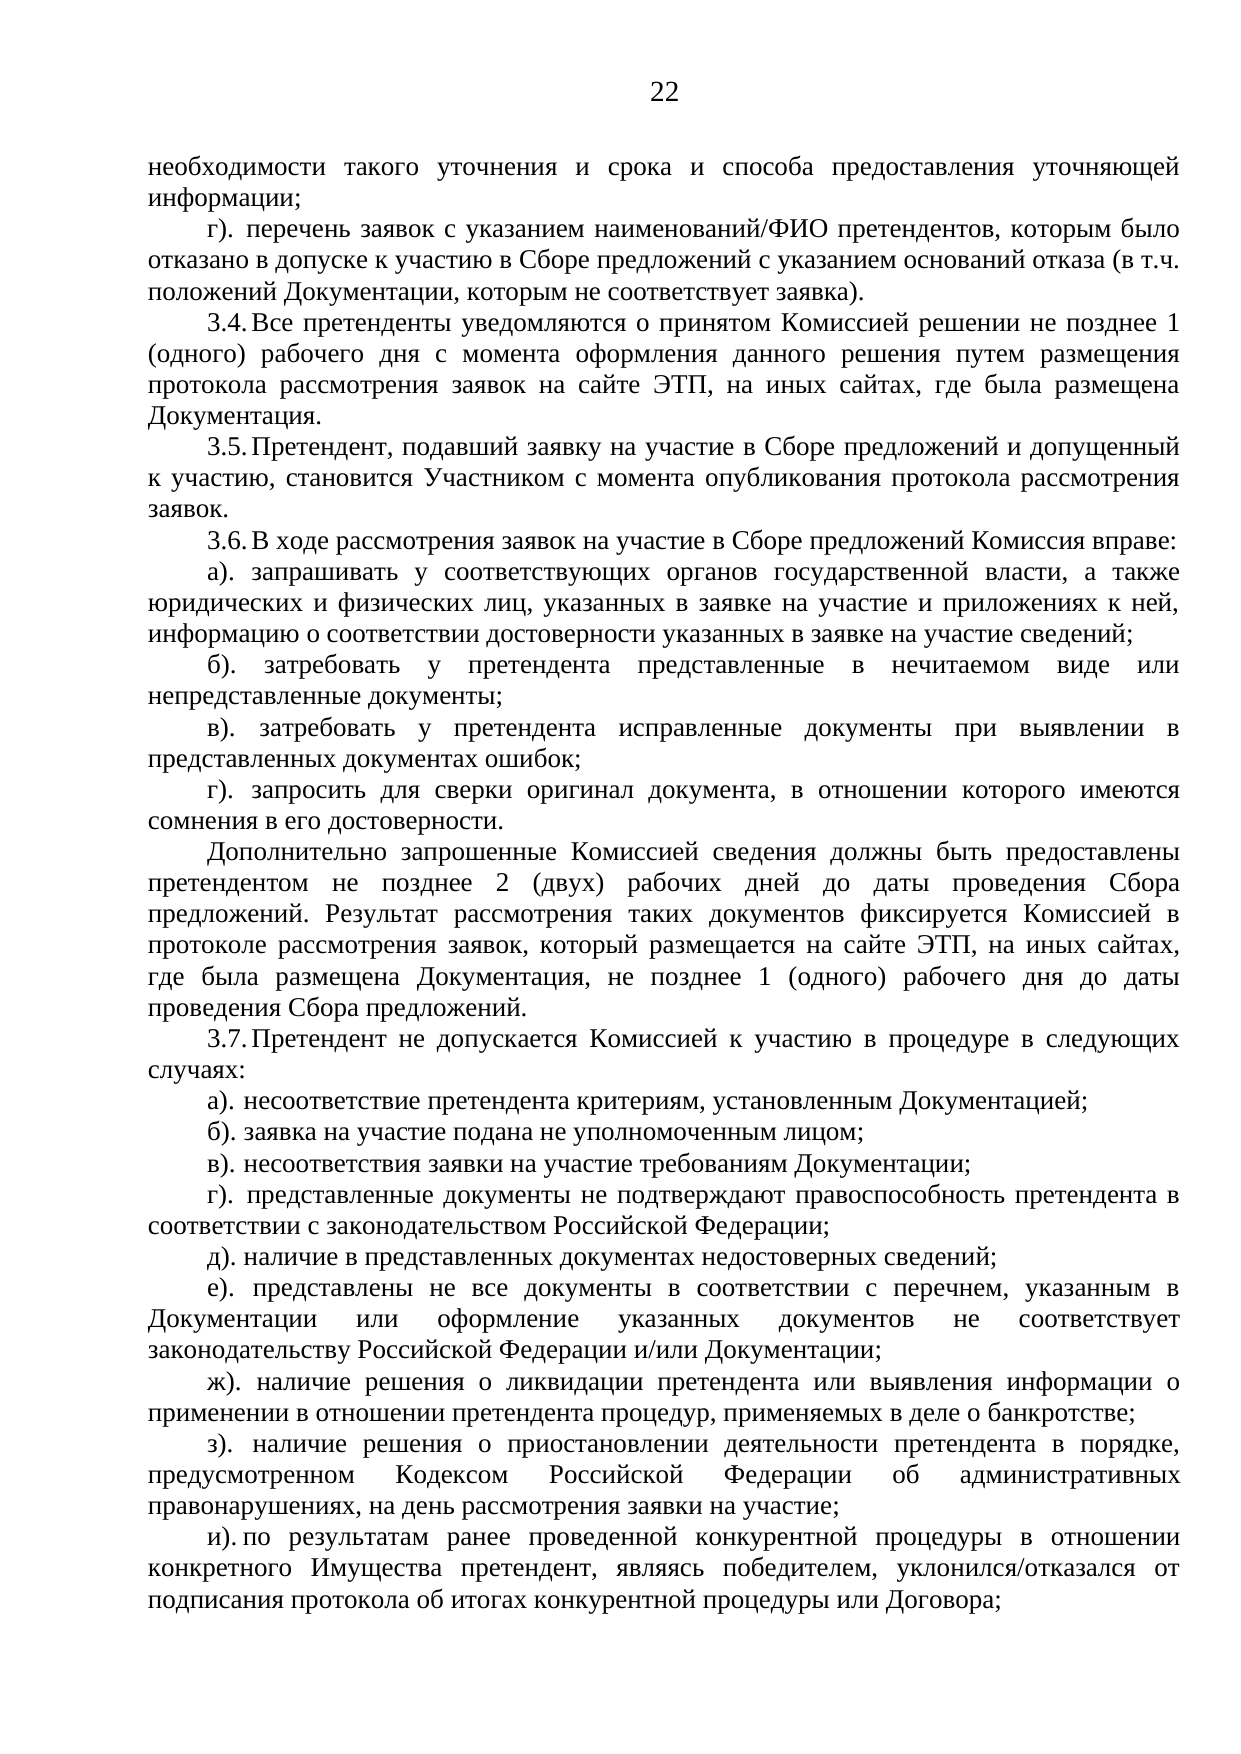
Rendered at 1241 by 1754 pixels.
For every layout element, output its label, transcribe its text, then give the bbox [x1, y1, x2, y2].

subtitle Претендент, подавший заявку на участие в Сборе предложений и допущенный к участию, становится Участником с момента опубликования протокола рассмотрения заявок. [148, 430, 1181, 524]
list несоответствия заявки на участие требованиям Документации; [148, 1147, 1181, 1178]
list наличие решения о приостановлении деятельности претендента в порядке, предусмотренном Кодексом Российской Федерации об административных правонарушениях, на день рассмотрения заявки на участие; [148, 1427, 1181, 1520]
list заявка на участие подана не уполномоченным лицом; [148, 1116, 1181, 1147]
list наличие в представленных документах недостоверных сведений; [148, 1240, 1181, 1271]
list перечень заявок с указанием наименований/ФИО претендентов, которым было отказано в допуске к участию в Сборе предложений с указанием оснований отказа (в т.ч. положений Документации, которым не соответствует заявка). [148, 212, 1181, 306]
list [148, 150, 1181, 212]
list наличие решения о ликвидации претендента или выявления информации о применении в отношении претендента процедур, применяемых в деле о банкротстве; [148, 1365, 1181, 1427]
subtitle В ходе рассмотрения заявок на участие в Сборе предложений Комиссия вправе: [148, 524, 1181, 555]
list представлены не все документы в соответствии с перечнем, указанным в Документации или оформление указанных документов не соответствует законодательству Российской Федерации и/или Документации; [148, 1271, 1181, 1365]
text Дополнительно запрошенные Комиссией сведения должны быть предоставлены претендентом не позднее 2 (двух) рабочих дней до даты проведения Сбора предложений. Результат рассмотрения таких документов фиксируется Комиссией в протоколе рассмотрения заявок, который размещается на сайте ЭТП, на иных сайтах, где была размещена Документация, не позднее 1 (одного) рабочего дня до даты проведения Сбора предложений. [148, 835, 1181, 1022]
list представленные документы не подтверждают правоспособность претендента в соответствии с законодательством Российской Федерации; [148, 1178, 1181, 1240]
list запрашивать у соответствующих органов государственной власти, а также юридических и физических лиц, указанных в заявке на участие и приложениях к ней, информацию о соответствии достоверности указанных в заявке на участие сведений; [148, 555, 1181, 648]
list запросить для сверки оригинал документа, в отношении которого имеются сомнения в его достоверности. [148, 773, 1181, 835]
subtitle Все претенденты уведомляются о принятом Комиссией решении не позднее 1 (одного) рабочего дня с момента оформления данного решения путем размещения протокола рассмотрения заявок на сайте ЭТП, на иных сайтах, где была размещена Документация. [148, 306, 1181, 430]
list затребовать у претендента представленные в нечитаемом виде или непредставленные документы; [148, 648, 1181, 711]
list по результатам ранее проведенной конкурентной процедуры в отношении конкретного Имущества претендент, являясь победителем, уклонился/отказался от подписания протокола об итогах конкурентной процедуры или Договора; [148, 1520, 1181, 1614]
subtitle Претендент не допускается Комиссией к участию в процедуре в следующих случаях: [148, 1022, 1181, 1084]
list несоответствие претендента критериям, установленным Документацией; [148, 1084, 1181, 1116]
list затребовать у претендента исправленные документы при выявлении в представленных документах ошибок; [148, 711, 1181, 773]
